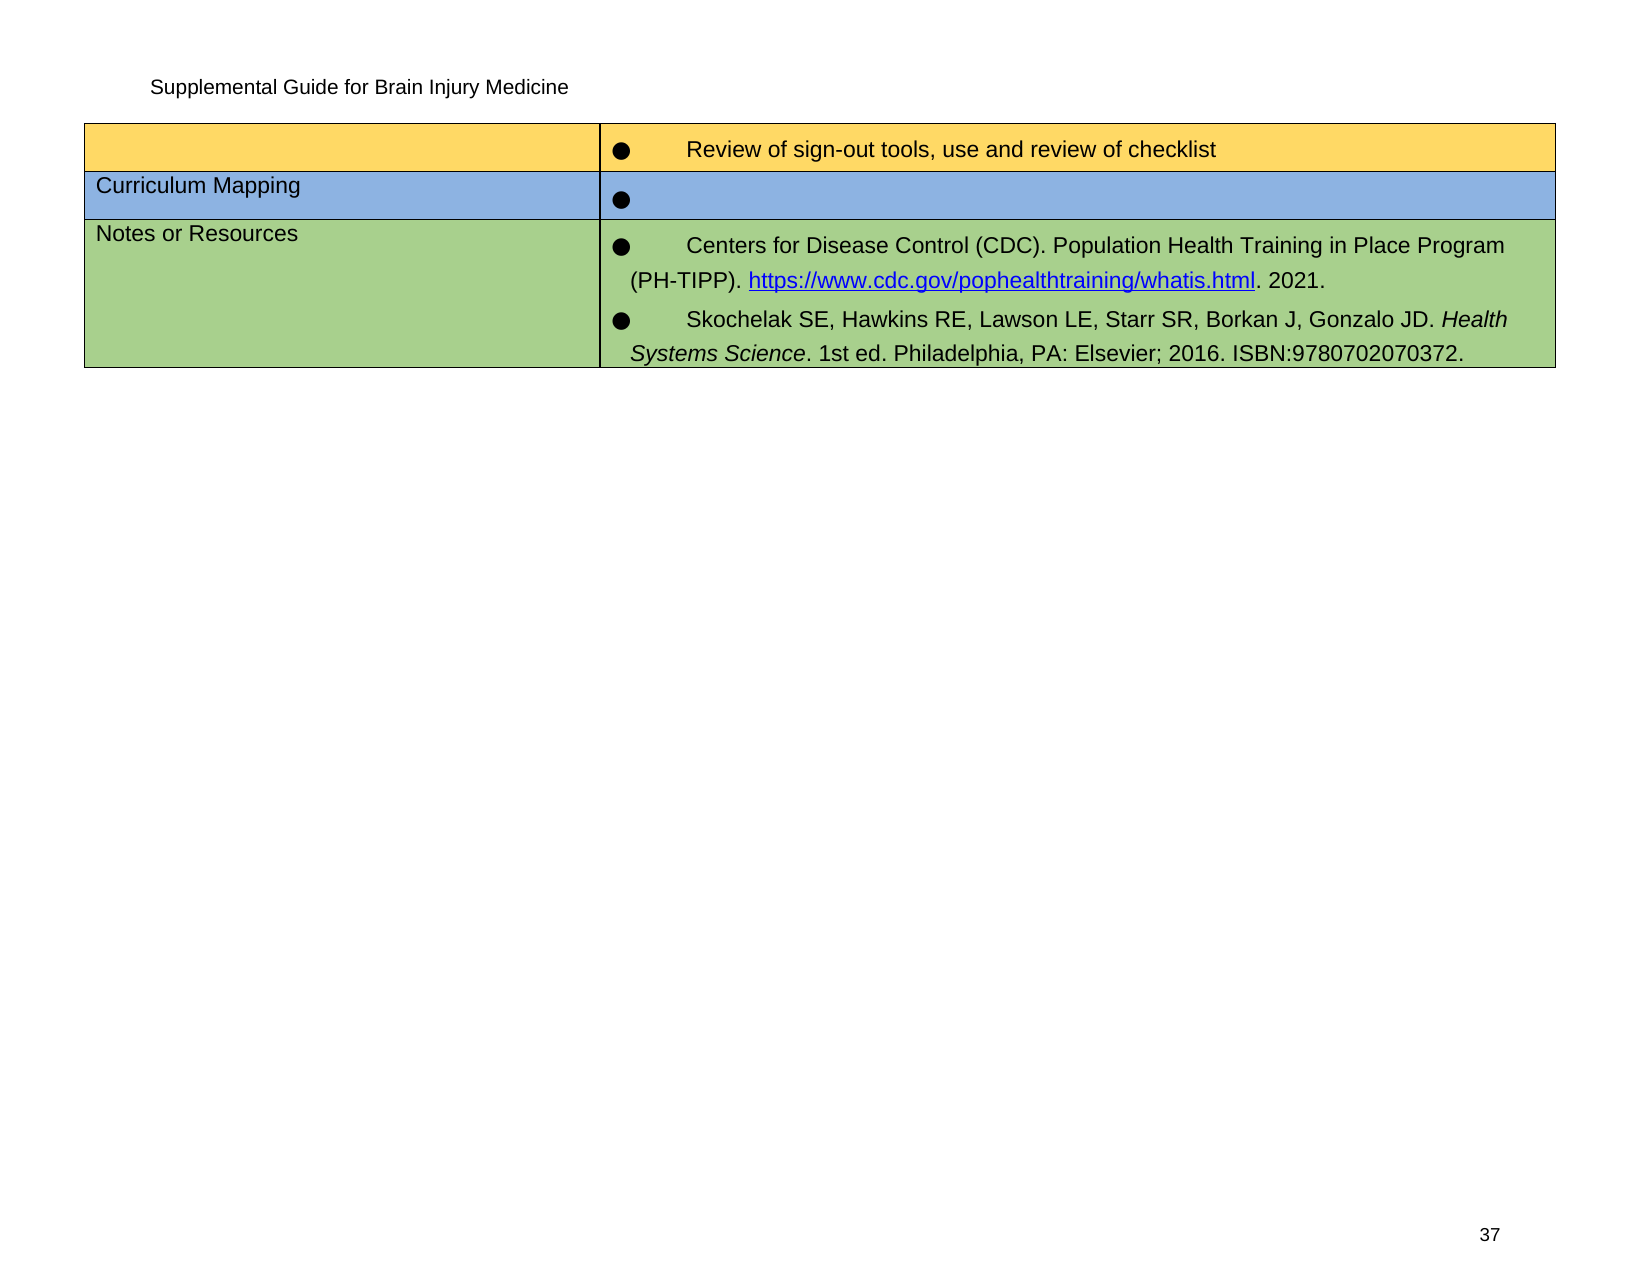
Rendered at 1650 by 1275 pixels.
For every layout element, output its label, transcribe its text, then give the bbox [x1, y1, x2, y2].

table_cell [601, 124, 1555, 171]
table_cell [601, 172, 1555, 219]
table_cell Centers for Disease Control (CDC). Population Health Training in Place Program (PH-TIPP). https://www.cdc.gov/pophealthtraining/whatis.html. 2021. Skochelak SE, Hawkins RE, Lawson LE, Starr SR, Borkan J, Gonzalo JD. Health Systems Science. 1st ed. Philadelphia, PA: Elsevier; 2016. ISBN:9780702070372. [601, 220, 1555, 367]
table_cell Notes or Resources [85, 220, 599, 367]
table_cell Curriculum Mapping [85, 172, 599, 219]
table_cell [85, 124, 599, 171]
